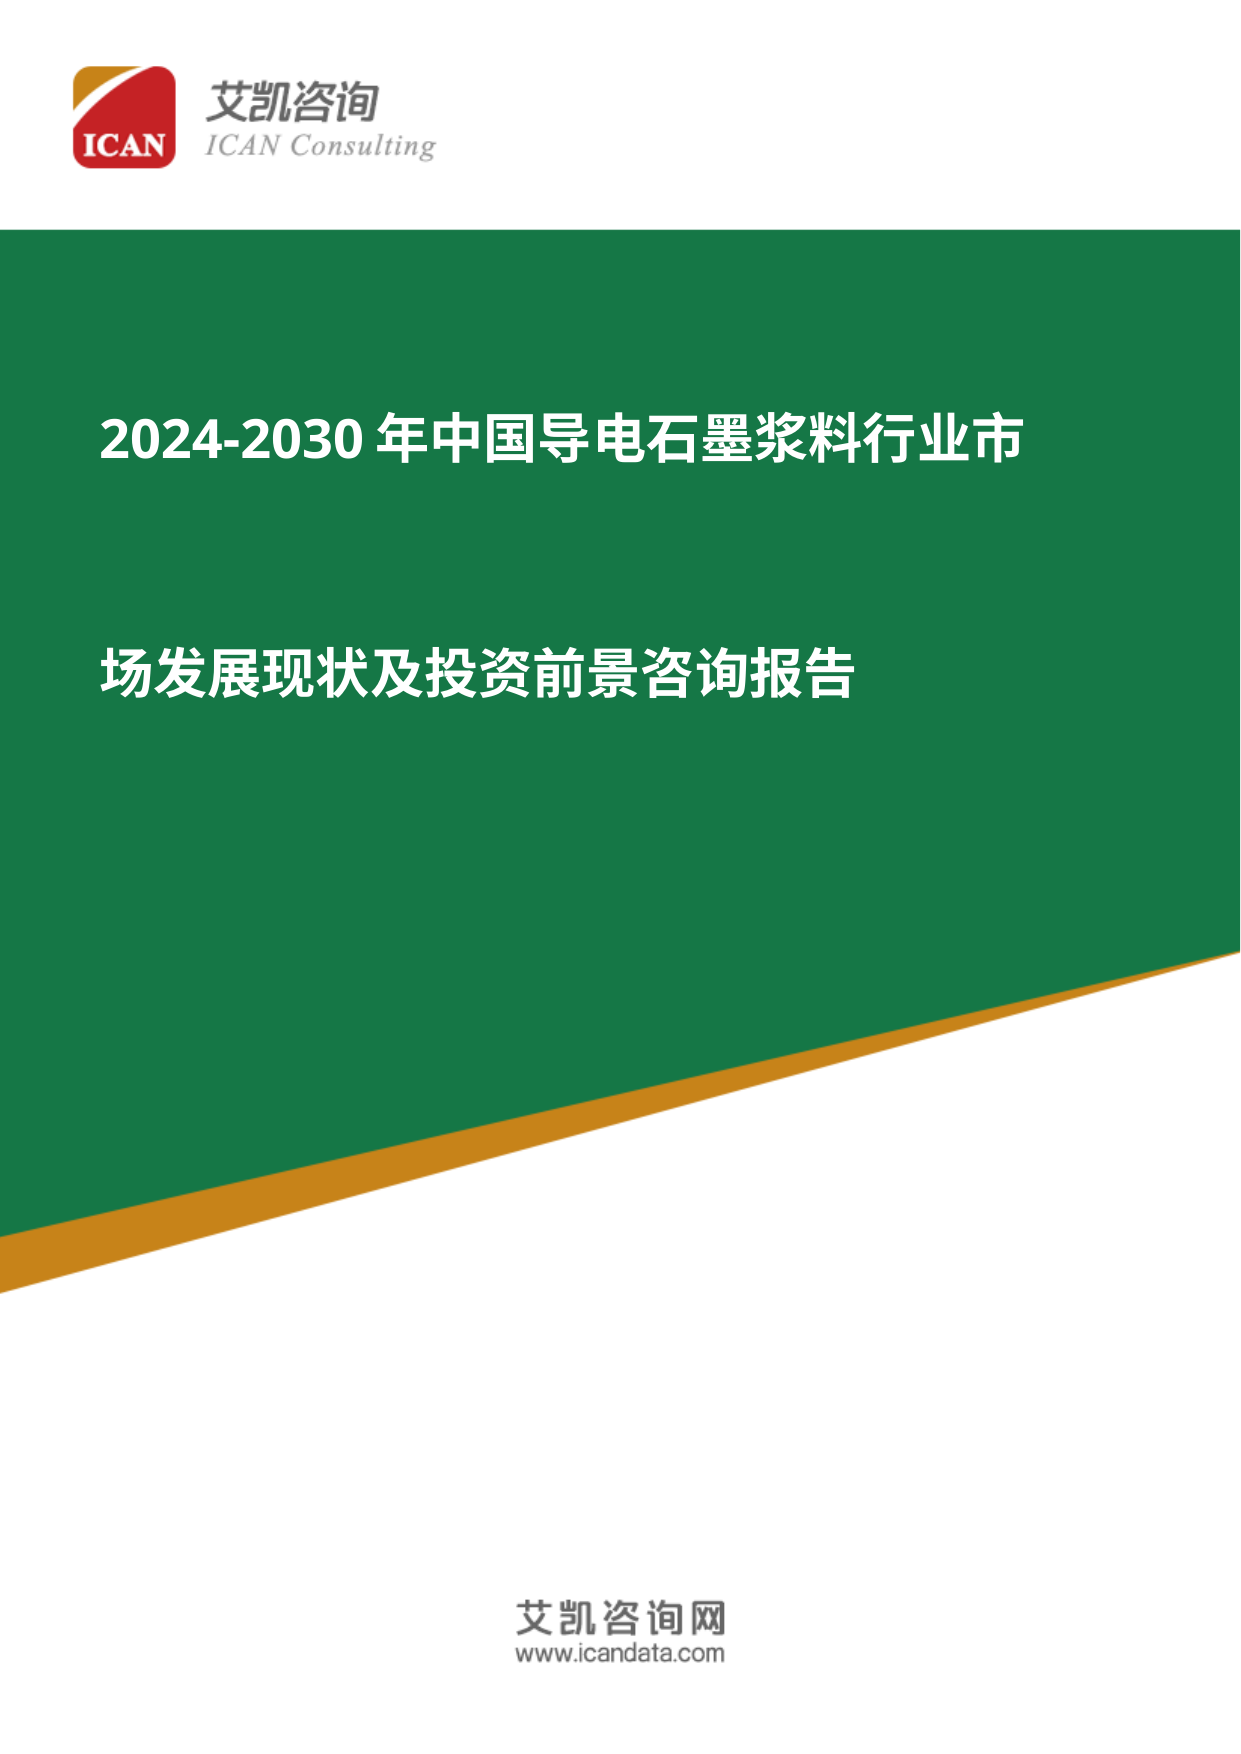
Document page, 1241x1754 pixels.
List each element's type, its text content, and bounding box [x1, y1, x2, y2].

picture [0, 5, 1241, 1754]
subtitle 2024-2030年中国导电石墨浆料行业市场发展现状及投资前景咨询报告 [99, 386, 1053, 718]
